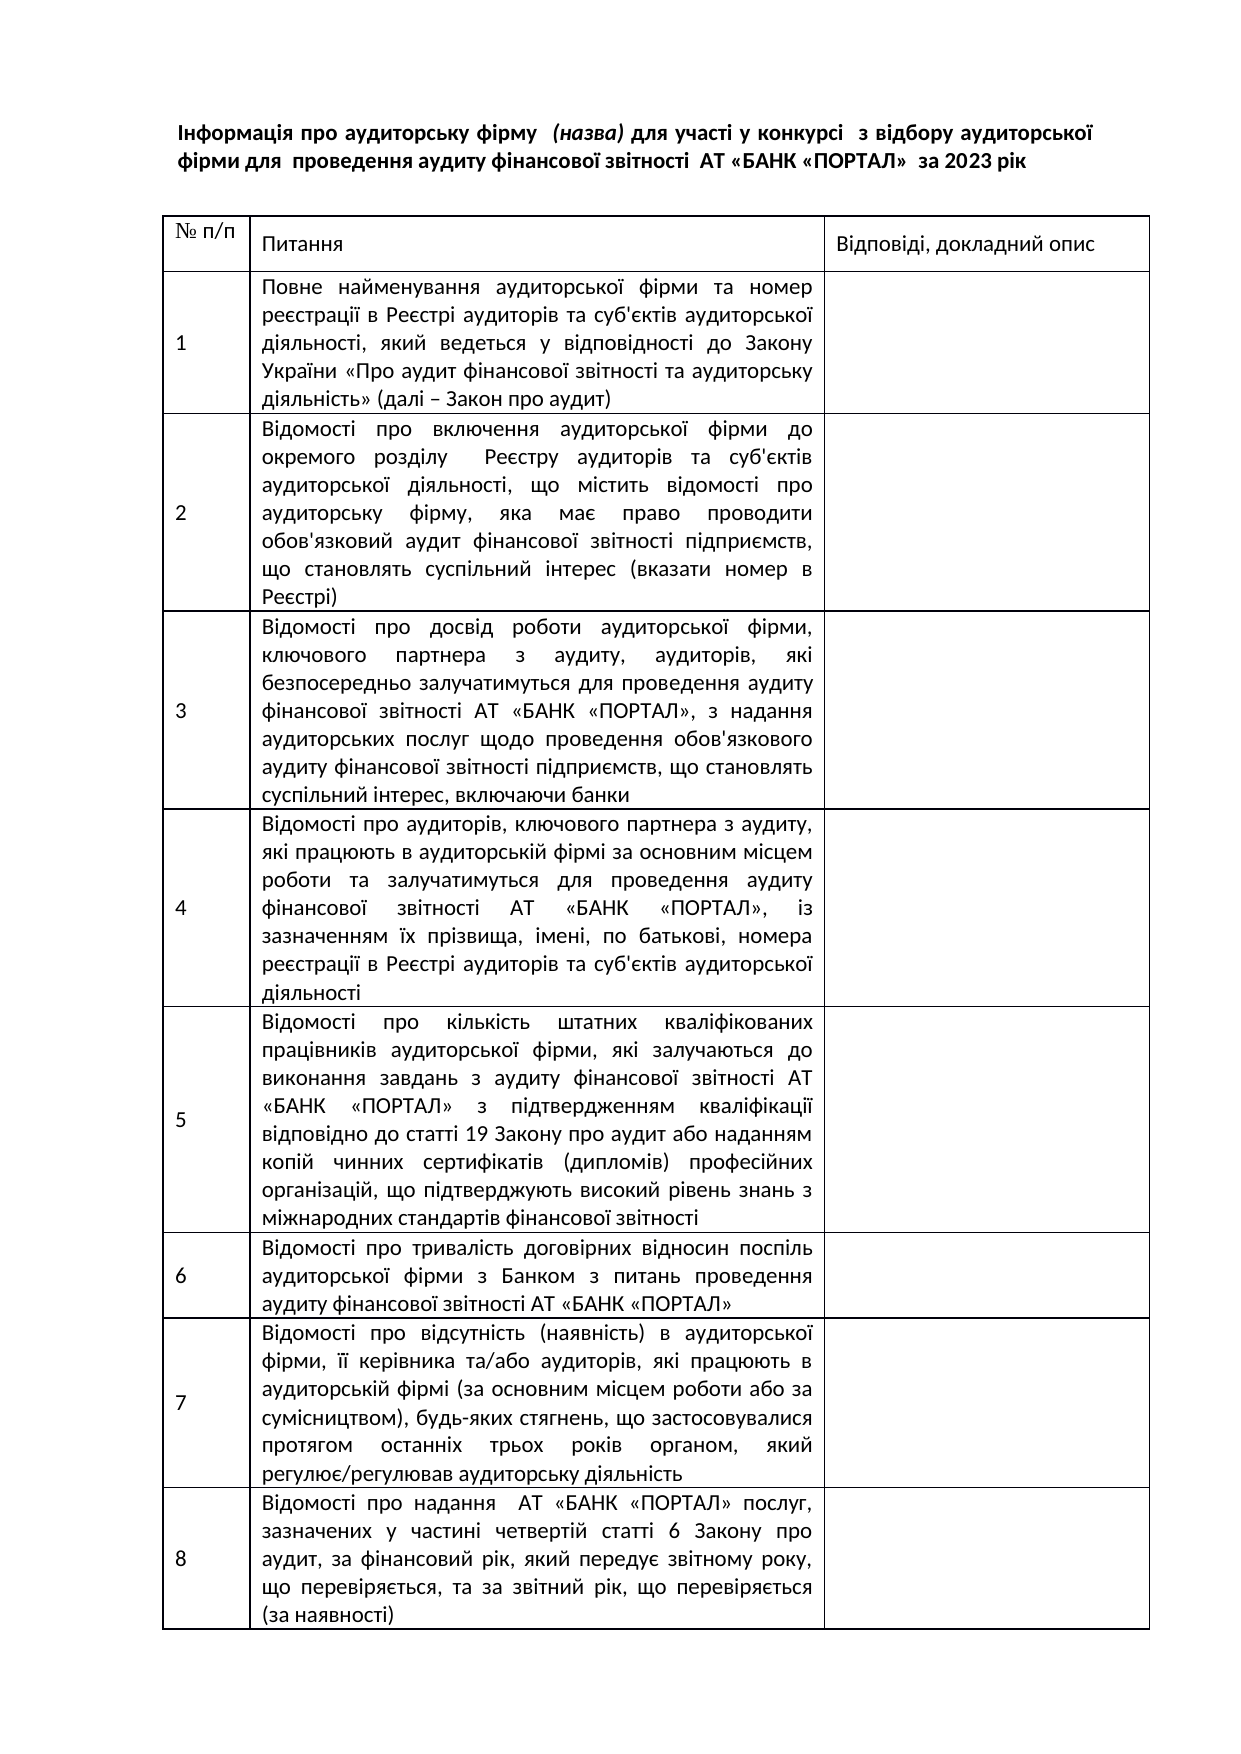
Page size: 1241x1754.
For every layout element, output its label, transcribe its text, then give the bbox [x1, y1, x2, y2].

table_cell Відомості про тривалість договірних відносин поспіль аудиторської фірми з Банком з питань проведення аудиту фінансової звітності АТ «БАНК «ПОРТАЛ» [251, 1233, 824, 1317]
table_cell [825, 1233, 1149, 1317]
text Інформація про аудиторську фірму (назва) для участі у конкурсі з відбору аудиторської фірми для проведення аудиту фінансової звітності АТ «БАНК «ПОРТАЛ» за 2023 рік [177, 118, 1093, 174]
table_header № п/п [164, 217, 249, 271]
table_cell Відомості про відсутність (наявність) в аудиторської фірми, її керівника та/або аудиторів, які працюють в аудиторській фірмі (за основним місцем роботи або за сумісництвом), будь-яких стягнень, що застосовувалися протягом останніх трьох років органом, який регулює/регулював аудиторську діяльність [251, 1319, 824, 1487]
table_cell Відомості про аудиторів, ключового партнера з аудиту, які працюють в аудиторській фірмі за основним місцем роботи та залучатимуться для проведення аудиту фінансової звітності АТ «БАНК «ПОРТАЛ», із зазначенням їх прізвища, імені, по батькові, номера реєстрації в Реєстрі аудиторів та суб'єктів аудиторської діяльності [251, 810, 824, 1006]
table_cell 2 [164, 414, 249, 610]
table_cell 1 [164, 272, 249, 412]
table_cell Повне найменування аудиторської фірми та номер реєстрації в Реєстрі аудиторів та суб'єктів аудиторської діяльності, який ведеться у відповідності до Закону України «Про аудит фінансової звітності та аудиторську діяльність» (далі – Закон про аудит) [251, 272, 824, 412]
table_cell [825, 272, 1149, 412]
table_cell [825, 810, 1149, 1006]
table_header Питання [251, 217, 824, 271]
table_cell [825, 612, 1149, 808]
table_cell [825, 1007, 1149, 1231]
table_cell Відомості про включення аудиторської фірми до окремого розділу Реєстру аудиторів та суб'єктів аудиторської діяльності, що містить відомості про аудиторську фірму, яка має право проводити обов'язковий аудит фінансової звітності підприємств, що становлять суспільний інтерес (вказати номер в Реєстрі) [251, 414, 824, 610]
table_cell 3 [164, 612, 249, 808]
table_cell 6 [164, 1233, 249, 1317]
table_cell [825, 414, 1149, 610]
table_cell Відомості про досвід роботи аудиторської фірми, ключового партнера з аудиту, аудиторів, які безпосередньо залучатимуться для проведення аудиту фінансової звітності АТ «БАНК «ПОРТАЛ», з надання аудиторських послуг щодо проведення обов'язкового аудиту фінансової звітності підприємств, що становлять суспільний інтерес, включаючи банки [251, 612, 824, 808]
table_cell Відомості про кількість штатних кваліфікованих працівників аудиторської фірми, які залучаються до виконання завдань з аудиту фінансової звітності АТ «БАНК «ПОРТАЛ» з підтвердженням кваліфікації відповідно до статті 19 Закону про аудит або наданням копій чинних сертифікатів (дипломів) професійних організацій, що підтверджують високий рівень знань з міжнародних стандартів фінансової звітності [251, 1007, 824, 1231]
table_cell [825, 1488, 1149, 1628]
table_cell Відомості про надання АТ «БАНК «ПОРТАЛ» послуг, зазначених у частині четвертій статті 6 Закону про аудит, за фінансовий рік, який передує звітному року, що перевіряється, та за звітний рік, що перевіряється (за наявності) [251, 1488, 824, 1628]
table_cell 7 [164, 1319, 249, 1487]
table_header Відповіді, докладний опис [825, 217, 1149, 271]
table_cell 4 [164, 810, 249, 1006]
table_cell [825, 1319, 1149, 1487]
table_cell 8 [164, 1488, 249, 1628]
table_cell 5 [164, 1007, 249, 1231]
